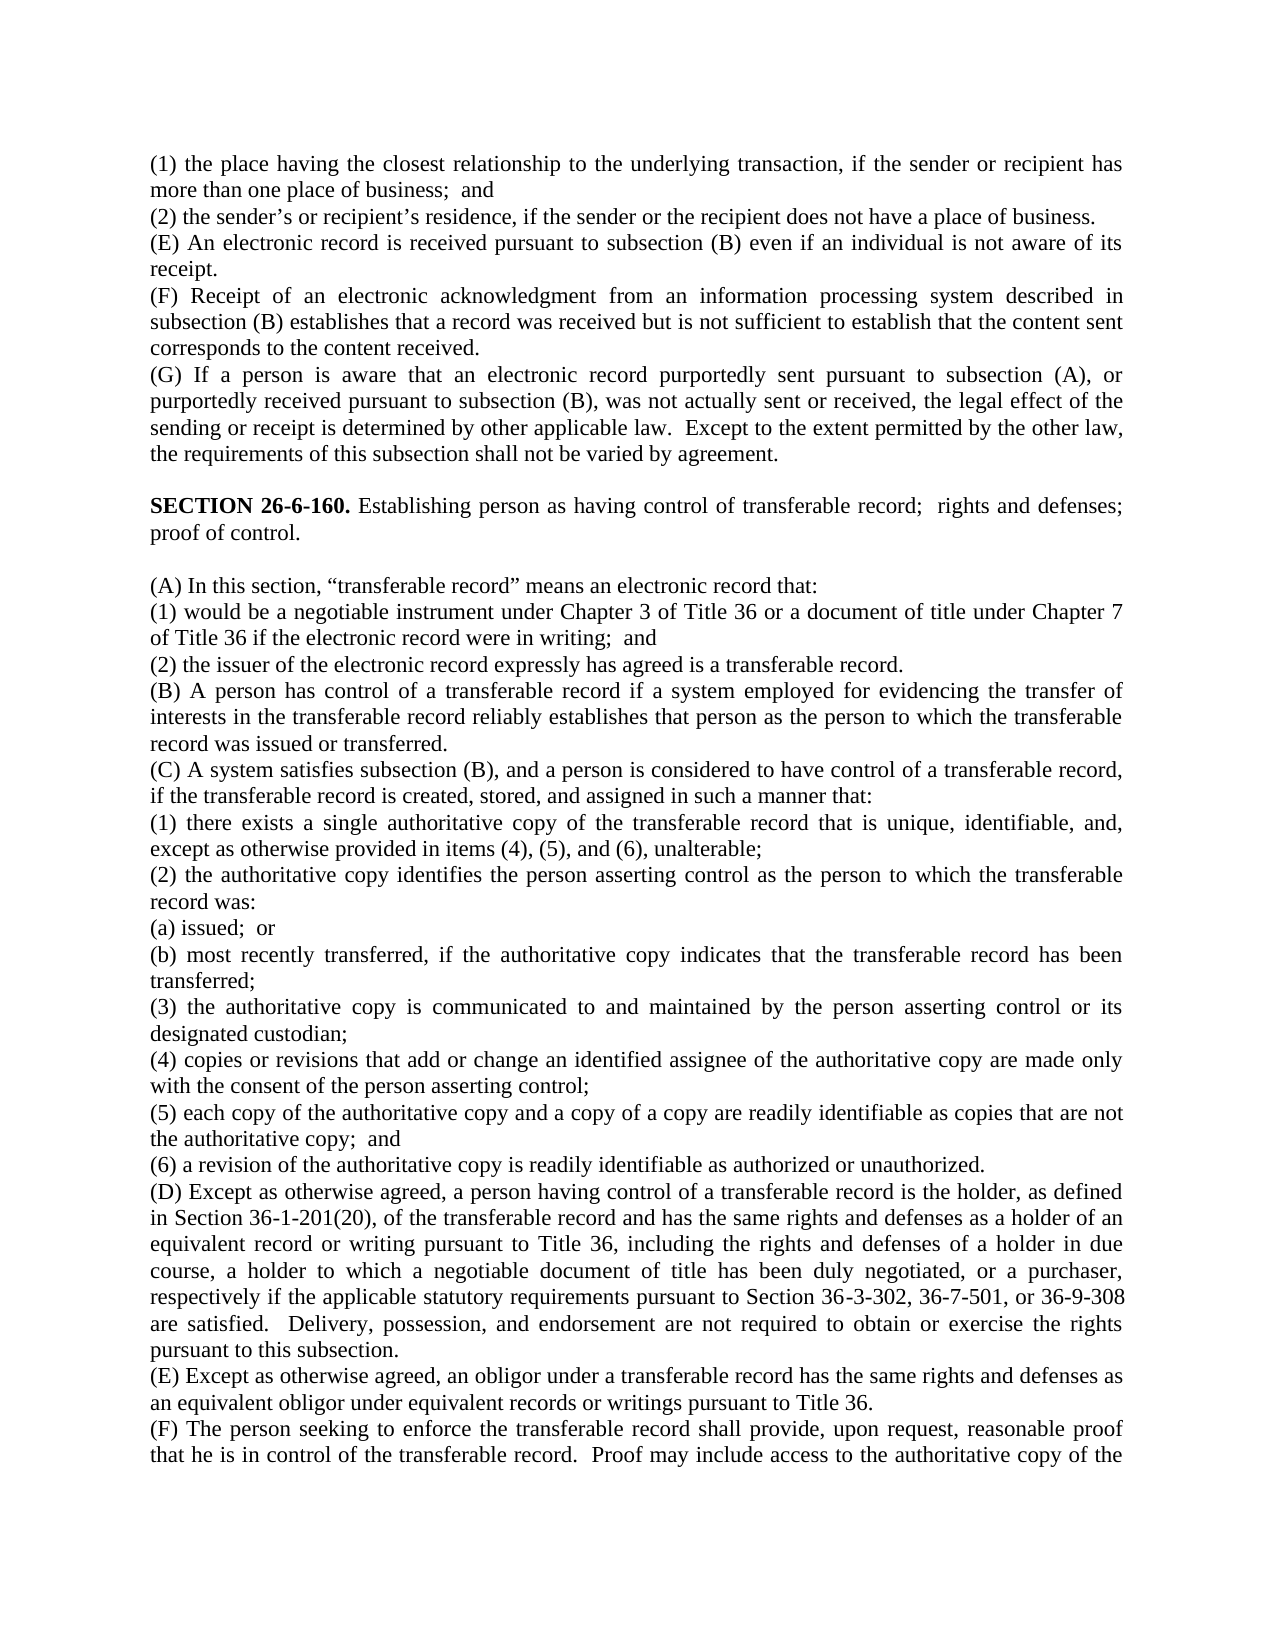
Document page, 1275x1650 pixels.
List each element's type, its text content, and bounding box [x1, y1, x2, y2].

text (6) a revision of the authoritative copy is readily identifiable as authorized or unauthorized. [150, 1151, 1125, 1178]
text (2) the issuer of the electronic record expressly has agreed is a transferable record. [150, 651, 1125, 677]
text (2) the authoritative copy identifies the person asserting control as the person to which the transferable record was: [150, 862, 1125, 914]
text (C) A system satisfies subsection (B), and a person is considered to have control of a transferable record, if the transferable record is created, stored, and assigned in such a manner that: [150, 756, 1125, 809]
text SECTION 26-6-160. Establishing person as having control of transferable record; rights and defenses; proof of control. [150, 493, 1125, 545]
text (1) the place having the closest relationship to the underlying transaction, if the sender or recipient has more than one place of business; and [150, 150, 1125, 203]
text (1) there exists a single authoritative copy of the transferable record that is unique, identifiable, and, except as otherwise provided in items (4), (5), and (6), unalterable; [150, 809, 1125, 862]
text (2) the sender’s or recipient’s residence, if the sender or the recipient does not have a place of business. [150, 203, 1125, 229]
text (a) issued; or [150, 914, 1125, 941]
text (F) Receipt of an electronic acknowledgment from an information processing system described in subsection (B) establishes that a record was received but is not sufficient to establish that the content sent corresponds to the content received. [150, 282, 1125, 361]
text (G) If a person is aware that an electronic record purportedly sent pursuant to subsection (A), or purportedly received pursuant to subsection (B), was not actually sent or received, the legal effect of the sending or receipt is determined by other applicable law. Except to the extent permitted by the other law, the requirements of this subsection shall not be varied by agreement. [150, 361, 1125, 466]
text (1) would be a negotiable instrument under Chapter 3 of Title 36 or a document of title under Chapter 7 of Title 36 if the electronic record were in writing; and [150, 598, 1125, 651]
text (3) the authoritative copy is communicated to and maintained by the person asserting control or its designated custodian; [150, 993, 1125, 1046]
text (5) each copy of the authoritative copy and a copy of a copy are readily identifiable as copies that are not the authoritative copy; and [150, 1099, 1125, 1151]
text (E) Except as otherwise agreed, an obligor under a transferable record has the same rights and defenses as an equivalent obligor under equivalent records or writings pursuant to Title 36. [150, 1362, 1125, 1415]
text (4) copies or revisions that add or change an identified assignee of the authoritative copy are made only with the consent of the person asserting control; [150, 1046, 1125, 1099]
text (B) A person has control of a transferable record if a system employed for evidencing the transfer of interests in the transferable record reliably establishes that person as the person to which the transferable record was issued or transferred. [150, 677, 1125, 756]
text (A) In this section, “transferable record” means an electronic record that: [150, 572, 1125, 598]
text (E) An electronic record is received pursuant to subsection (B) even if an individual is not aware of its receipt. [150, 229, 1125, 282]
text (D) Except as otherwise agreed, a person having control of a transferable record is the holder, as defined in Section 36-1-201(20), of the transferable record and has the same rights and defenses as a holder of an equivalent record or writing pursuant to Title 36, including the rights and defenses of a holder in due course, a holder to which a negotiable document of title has been duly negotiated, or a purchaser, respectively if the applicable statutory requirements pursuant to Section 36-3-302, 36-7-501, or 36-9-308 are satisfied. Delivery, possession, and endorsement are not required to obtain or exercise the rights pursuant to this subsection. [150, 1178, 1125, 1362]
text (b) most recently transferred, if the authoritative copy indicates that the transferable record has been transferred; [150, 941, 1125, 993]
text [150, 1415, 1125, 1468]
